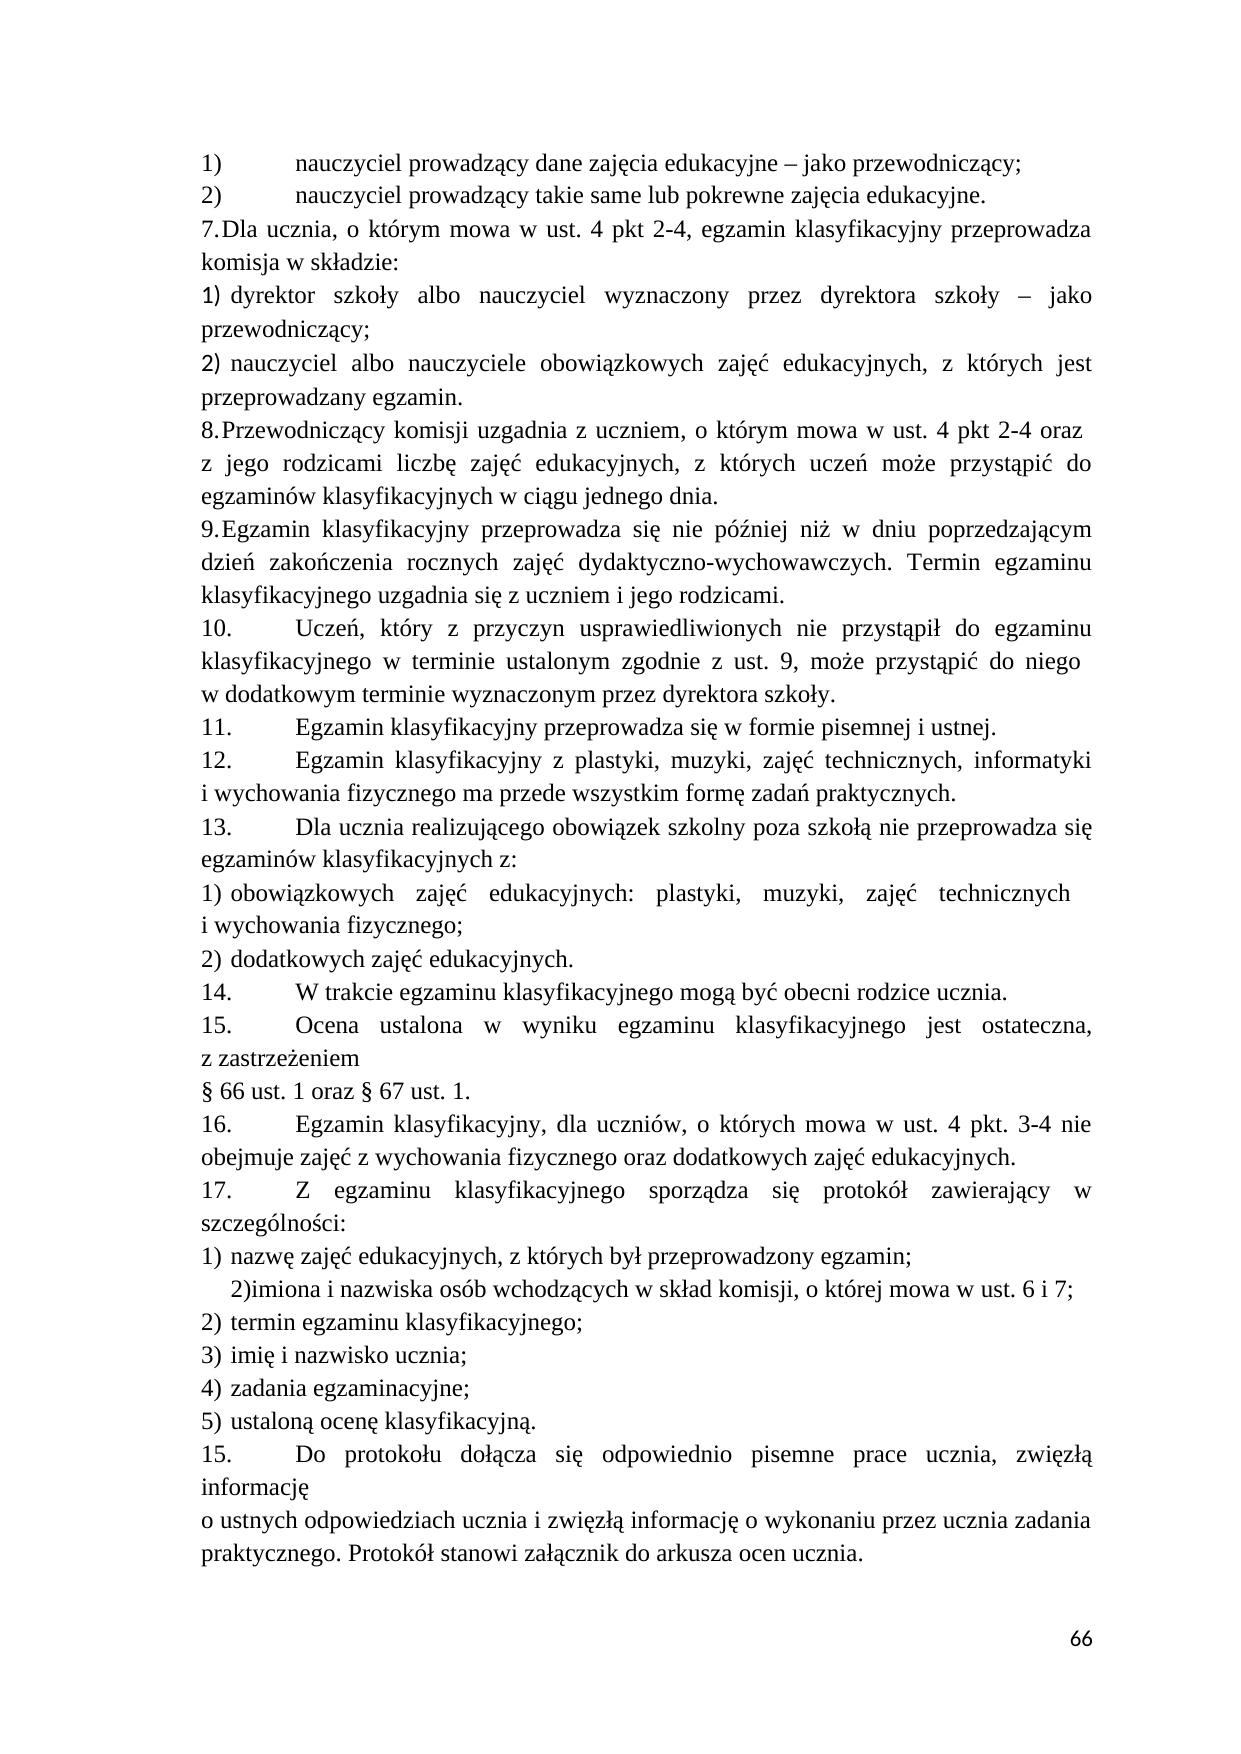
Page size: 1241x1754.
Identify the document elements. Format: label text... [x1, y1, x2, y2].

list Z egzaminu klasyfikacyjnego sporządza się protokół zawierający w szczególności: [201, 1175, 1093, 1237]
list Egzamin klasyfikacyjny z plastyki, muzyki, zajęć technicznych, informatyki i wychowania fizycznego ma przede wszystkim formę zadań praktycznych. [201, 746, 1093, 807]
list nauczyciel prowadzący dane zajęcia edukacyjne – jako przewodniczący; [201, 148, 1093, 176]
list obowiązkowych zajęć edukacyjnych: plastyki, muzyki, zajęć technicznych i wychowania fizycznego; [201, 878, 1093, 939]
list termin egzaminu klasyfikacyjnego; [201, 1307, 1093, 1336]
list Przewodniczący komisji uzgadnia z uczniem, o którym mowa w ust. 4 pkt 2-4 oraz z jego rodzicami liczbę zajęć edukacyjnych, z których uczeń może przystąpić do egzaminów klasyfikacyjnych w ciągu jednego dnia. [201, 415, 1093, 510]
list nauczyciel prowadzący takie same lub pokrewne zajęcia edukacyjne. [201, 181, 1093, 209]
list Do protokołu dołącza się odpowiednio pisemne prace ucznia, zwięzłą informację o ustnych odpowiedziach ucznia i zwięzłą informację o wykonaniu przez ucznia zadania praktycznego. Protokół stanowi załącznik do arkusza ocen ucznia. [201, 1439, 1093, 1567]
list Dla ucznia, o którym mowa w ust. 4 pkt 2-4, egzamin klasyfikacyjny przeprowadza komisja w składzie: [201, 214, 1093, 275]
list zadania egzaminacyjne; [201, 1373, 1093, 1402]
list Egzamin klasyfikacyjny, dla uczniów, o których mowa w ust. 4 pkt. 3-4 nie obejmuje zajęć z wychowania fizycznego oraz dodatkowych zajęć edukacyjnych. [201, 1109, 1093, 1171]
list Ocena ustalona w wyniku egzaminu klasyfikacyjnego jest ostateczna, z zastrzeżeniem § 66 ust. 1 oraz § 67 ust. 1. [201, 1010, 1093, 1104]
list dyrektor szkoły albo nauczyciel wyznaczony przez dyrektora szkoły – jako przewodniczący; [201, 280, 1093, 343]
list imię i nazwisko ucznia; [201, 1340, 1093, 1369]
list W trakcie egzaminu klasyfikacyjnego mogą być obecni rodzice ucznia. [201, 977, 1093, 1005]
list Uczeń, który z przyczyn usprawiedliwionych nie przystąpił do egzaminu klasyfikacyjnego w terminie ustalonym zgodnie z ust. 9, może przystąpić do niego w dodatkowym terminie wyznaczonym przez dyrektora szkoły. [201, 613, 1093, 708]
list dodatkowych zajęć edukacyjnych. [201, 944, 1093, 972]
list ustaloną ocenę klasyfikacyjną. [201, 1406, 1093, 1435]
list Dla ucznia realizującego obowiązek szkolny poza szkołą nie przeprowadza się egzaminów klasyfikacyjnych z: [201, 812, 1093, 873]
list Egzamin klasyfikacyjny przeprowadza się w formie pisemnej i ustnej. [201, 712, 1093, 741]
text 2)imiona i nazwiska osób wchodzących w skład komisji, o której mowa w ust. 6 i 7; [230, 1274, 1093, 1303]
list Egzamin klasyfikacyjny przeprowadza się nie później niż w dniu poprzedzającym dzień zakończenia rocznych zajęć dydaktyczno-wychowawczych. Termin egzaminu klasyfikacyjnego uzgadnia się z uczniem i jego rodzicami. [201, 514, 1093, 609]
list nauczyciel albo nauczyciele obowiązkowych zajęć edukacyjnych, z których jest przeprowadzany egzamin. [201, 347, 1093, 411]
list nazwę zajęć edukacyjnych, z których był przeprowadzony egzamin; [201, 1241, 1093, 1269]
